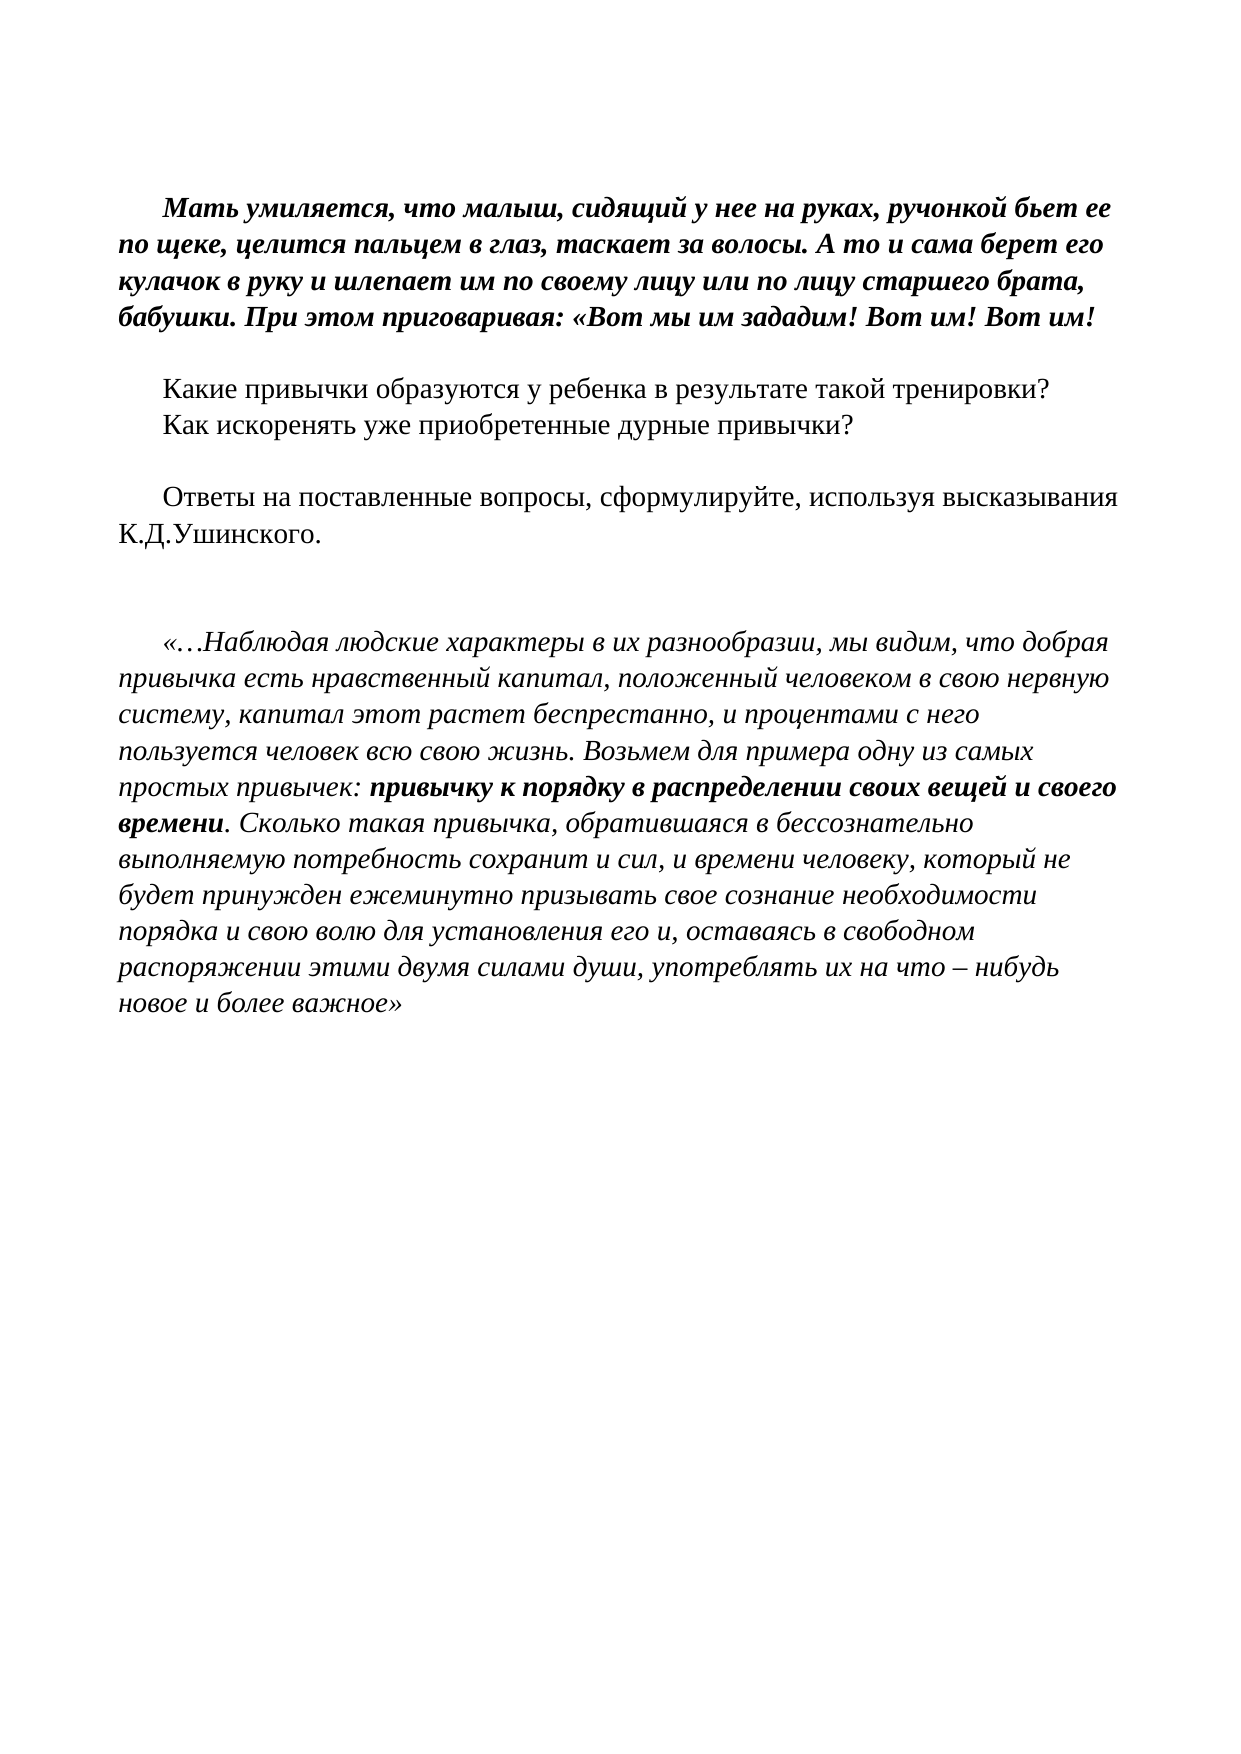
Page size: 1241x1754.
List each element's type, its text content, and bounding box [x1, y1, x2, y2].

list «…Наблюдая людские характеры в их разнообразии, мы видим, что добрая привычка есть нравственный капитал, положенный человеком в свою нервную систему, капитал этот растет беспрестанно, и процентами с него пользуется человек всю свою жизнь. Возьмем для примера одну из самых простых привычек: привычку к порядку в распределении своих вещей и своего времени. Сколько такая привычка, обратившаяся в бессознательно выполняемую потребность сохранит и сил, и времени человеку, который не будет принужден ежеминутно призывать свое сознание необходимости порядка и свою волю для установления его и, оставаясь в свободном распоряжении этими двумя силами души, употреблять их на что – нибудь новое и более важное» [118, 624, 1122, 1019]
list Ответы на поставленные вопросы, сформулируйте, используя высказывания К.Д.Ушинского. [118, 479, 1122, 549]
list Какие привычки образуются у ребенка в результате такой тренировки? [118, 371, 1122, 405]
list Как искоренять уже приобретенные дурные привычки? [118, 407, 1122, 441]
list Мать умиляется, что малыш, сидящий у нее на руках, ручонкой бьет ее по щеке, целится пальцем в глаз, таскает за волосы. А то и сама берет его кулачок в руку и шлепает им по своему лицу или по лицу старшего брата, бабушки. При этом приговаривая: «Вот мы им зададим! Вот им! Вот им! [118, 190, 1122, 332]
